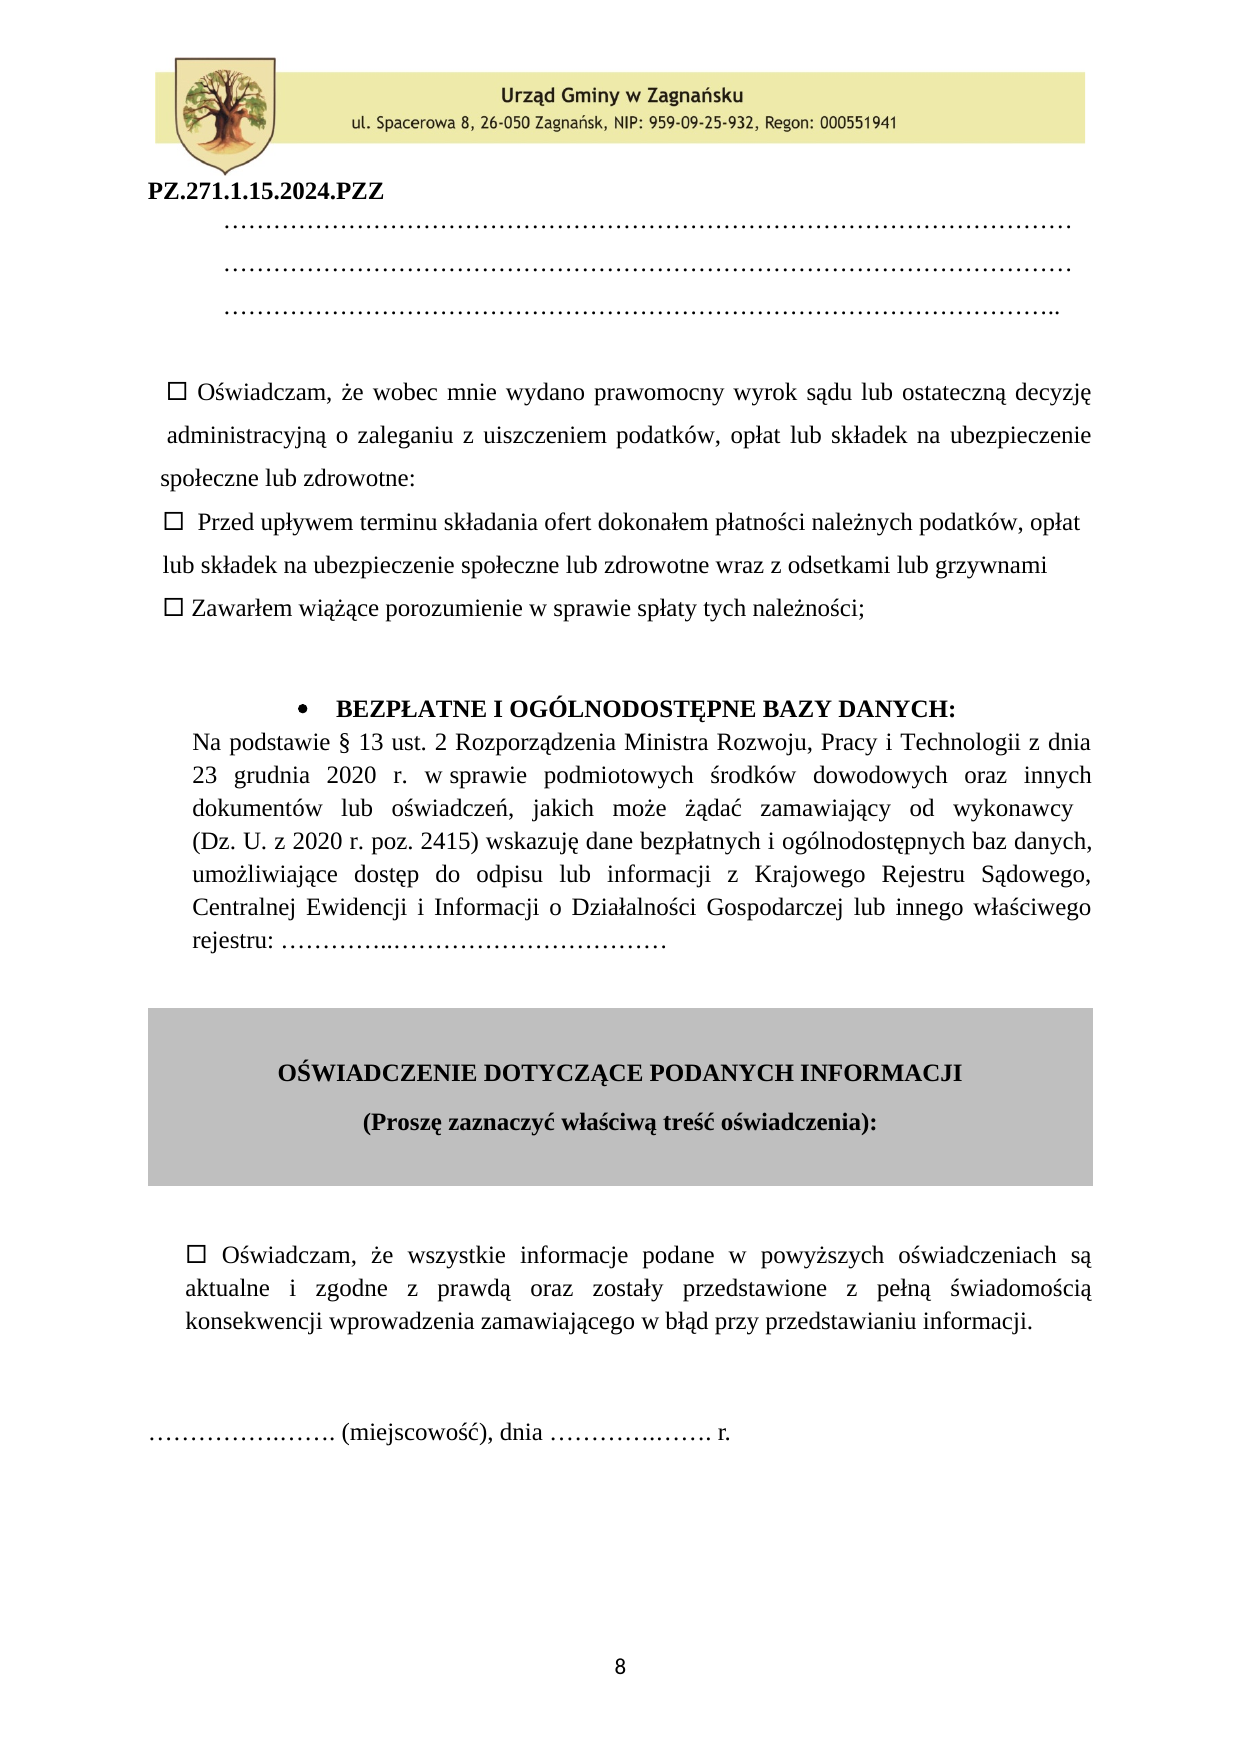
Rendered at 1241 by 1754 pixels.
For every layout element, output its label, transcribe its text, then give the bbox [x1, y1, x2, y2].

text …………….……. (miejscowość), dnia ………….……. r. [148, 1417, 1093, 1446]
text …………………………………………………………………………………………………………………………………………………………………………………………………………………………………………………………………………….. [223, 205, 1093, 320]
list OŚWIADCZENIE DOTYCZĄCE PODANYCH INFORMACJI [148, 1058, 1093, 1086]
list Na podstawie § 13 ust. 2 Rozporządzenia Ministra Rozwoju, Pracy i Technologii z dnia 23 grudnia 2020 r. w sprawie podmiotowych środków dowodowych oraz innych dokumentów lub oświadczeń, jakich może żądać zamawiający od wykonawcy (Dz. U. z 2020 r. poz. 2415) wskazuję dane bezpłatnych i ogólnodostępnych baz danych, umożliwiające dostęp do odpisu lub informacji z Krajowego Rejestru Sądowego, Centralnej Ewidencji i Informacji o Działalności Gospodarczej lub innego właściwego rejestru: …………..…………………………… [192, 727, 1093, 954]
picture [155, 57, 1086, 176]
list BEZPŁATNE I OGÓLNODOSTĘPNE BAZY DANYCH: [162, 694, 1093, 723]
text Oświadczam, że wobec mnie wydano prawomocny wyrok sądu lub ostateczną decyzję administracyjną o zaleganiu z uiszczeniem podatków, opłat lub składek na ubezpieczenie społeczne lub zdrowotne: [148, 377, 1093, 492]
list (Proszę zaznaczyć właściwą treść oświadczenia): [148, 1107, 1093, 1136]
text Oświadczam, że wszystkie informacje podane w powyższych oświadczeniach są aktualne i zgodne z prawdą oraz zostały przedstawione z pełną świadomością konsekwencji wprowadzenia zamawiającego w błąd przy przedstawianiu informacji. [185, 1240, 1093, 1334]
text Zawarłem wiążące porozumienie w sprawie spłaty tych należności; [162, 593, 1093, 622]
text Przed upływem terminu składania ofert dokonałem płatności należnych podatków, opłat lub składek na ubezpieczenie społeczne lub zdrowotne wraz z odsetkami lub grzywnami [162, 507, 1093, 578]
